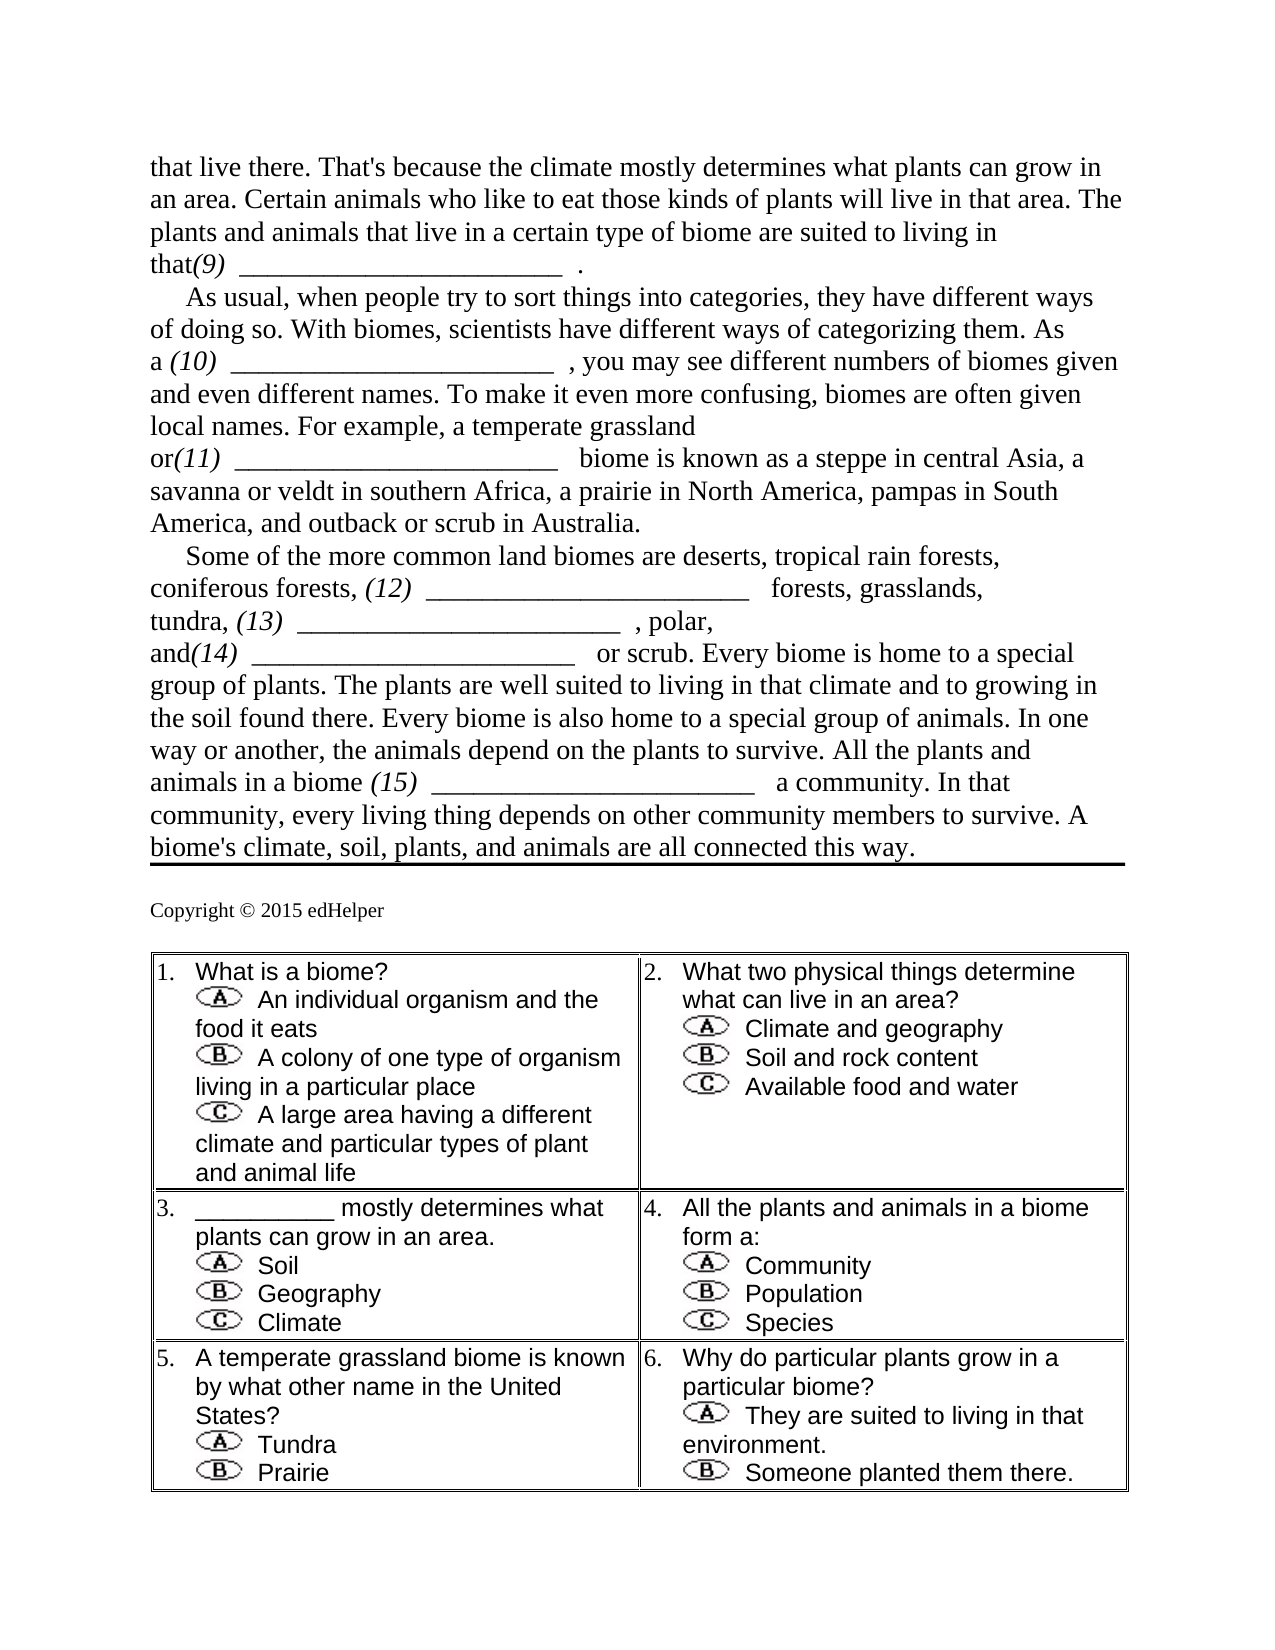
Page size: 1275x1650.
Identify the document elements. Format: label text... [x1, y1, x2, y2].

picture [195, 1308, 244, 1332]
picture [682, 1071, 731, 1096]
text Copyright © 2015 edHelper [150, 891, 1125, 923]
picture [682, 1458, 731, 1482]
table_cell [154, 1339, 640, 1489]
table_header [154, 955, 640, 1188]
picture [682, 1014, 731, 1038]
picture [195, 1042, 244, 1067]
picture [682, 1308, 731, 1332]
table_header [640, 955, 1126, 1188]
picture [195, 1100, 244, 1124]
picture [195, 1429, 244, 1453]
table_cell [640, 1339, 1126, 1489]
table_cell [641, 1188, 1126, 1338]
table_cell [154, 1188, 638, 1338]
picture [682, 1250, 731, 1274]
picture [195, 1250, 244, 1274]
picture [195, 1458, 244, 1482]
picture [682, 1279, 731, 1303]
picture [195, 985, 244, 1009]
picture [195, 1279, 244, 1303]
picture [682, 1042, 731, 1067]
picture [682, 1400, 731, 1425]
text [150, 150, 1125, 862]
